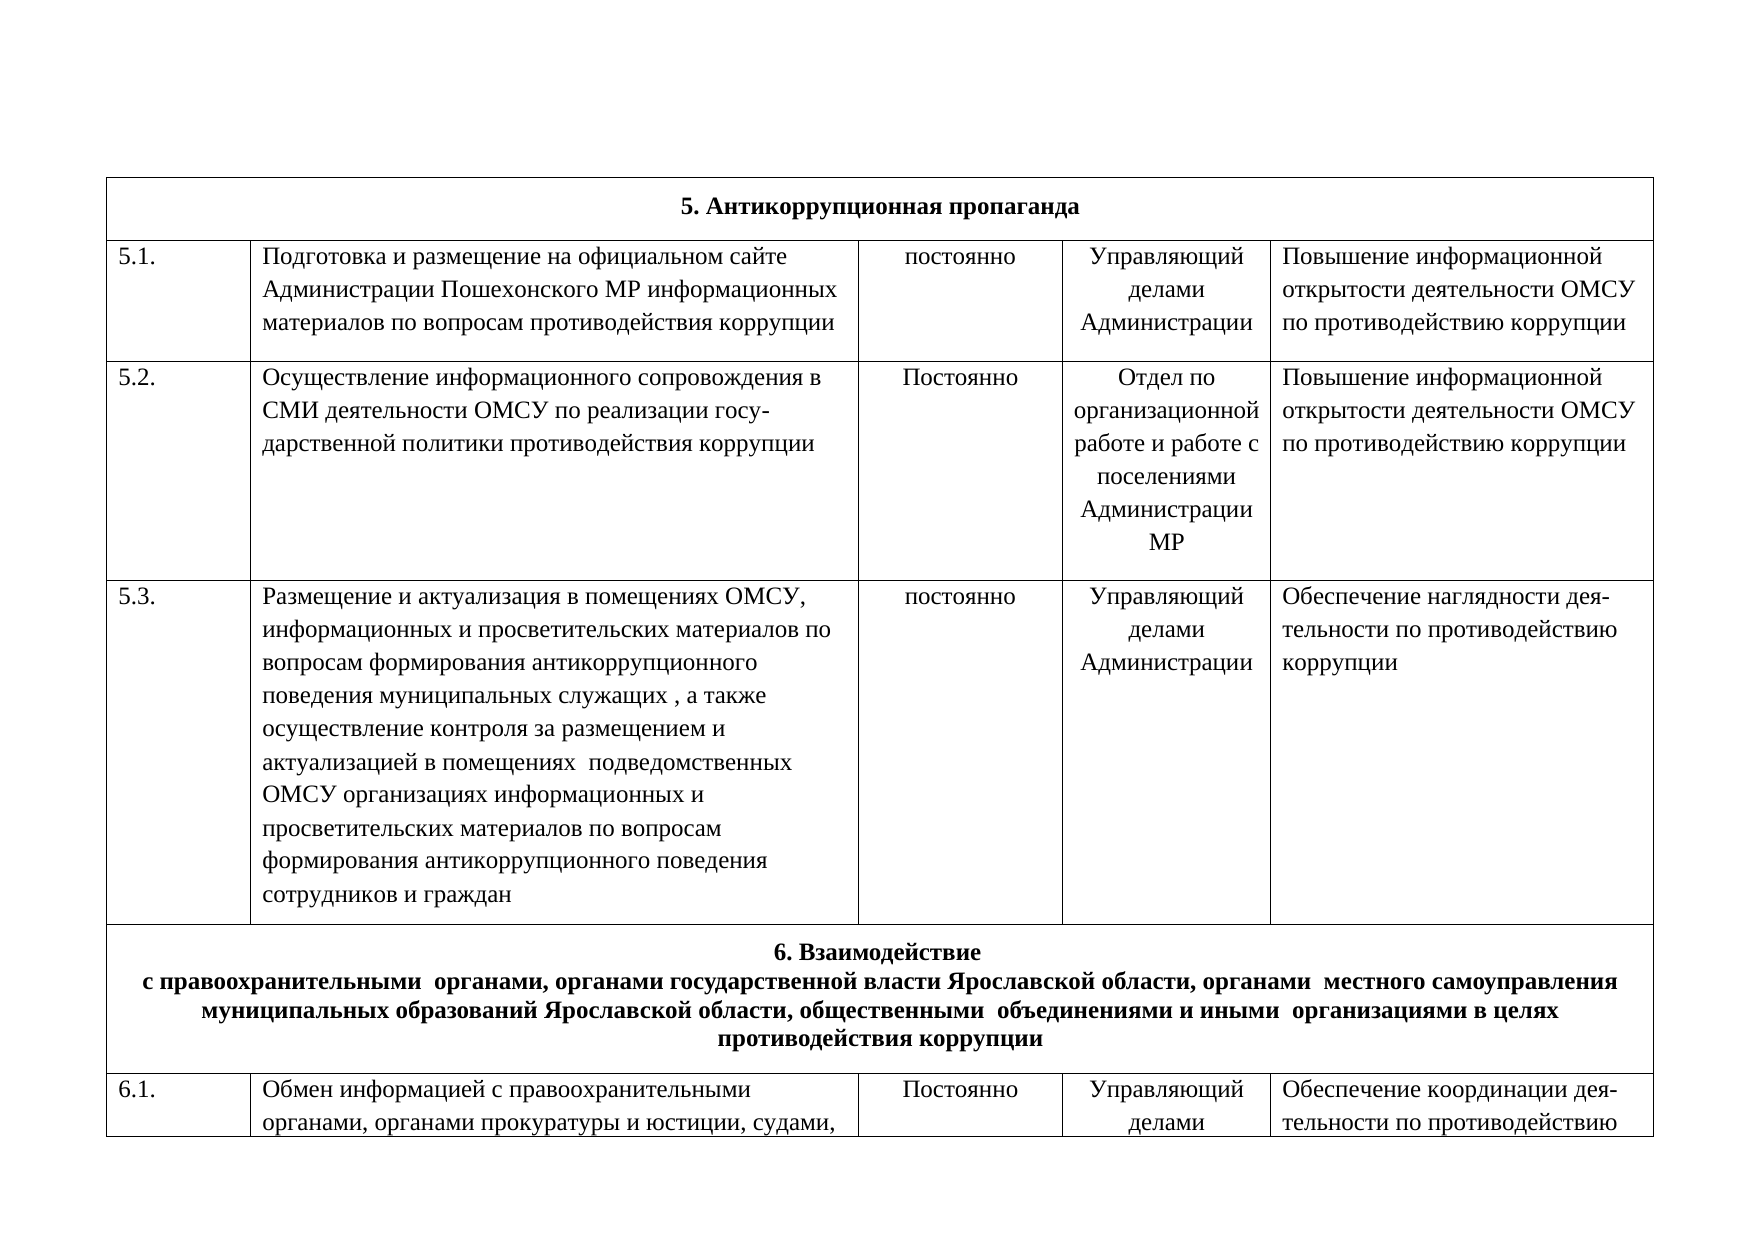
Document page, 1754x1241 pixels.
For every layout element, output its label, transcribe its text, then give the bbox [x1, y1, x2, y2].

table_cell 6.1. [107, 1074, 250, 1136]
table_cell 5. Антикоррупционная пропаганда [107, 178, 1653, 240]
table_cell 5.3. [107, 581, 250, 924]
table_cell 6. Взаимодействие с правоохранительными органами, органами государственной власти Ярославской области, органами местного самоуправления муниципальных образований Ярославской области, общественными объединениями и иными организациями в целях противодействия коррупции [107, 925, 1653, 1073]
table_cell Обеспечение наглядности деятельности по противодействию коррупции [1271, 581, 1653, 924]
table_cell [251, 1074, 858, 1136]
table_cell Повышение информационной открытости деятельности ОМСУ по противодействию коррупции [1271, 362, 1653, 580]
table_cell Повышение информационной открытости деятельности ОМСУ по противодействию коррупции [1271, 241, 1653, 361]
table_cell Отдел по организационной работе и работе с поселениями Администрации МР [1063, 362, 1270, 580]
table_cell Размещение и актуализация в помещениях ОМСУ, информационных и просветительских материалов по вопросам формирования антикоррупционного поведения муниципальных служащих , а также осуществление контроля за размещением и актуализацией в помещениях подведомственных ОМСУ организациях информационных и просветительских материалов по вопросам формирования антикоррупционного поведения сотрудников и граждан [251, 581, 858, 924]
table_cell Управляющий делами Администрации [1063, 241, 1270, 361]
table_cell 5.2. [107, 362, 250, 580]
table_cell Постоянно [859, 362, 1062, 580]
table_cell постоянно [859, 581, 1062, 924]
table_cell Управляющий делами Администрации [1063, 581, 1270, 924]
table_cell Постоянно [859, 1074, 1062, 1136]
table_cell 5.1. [107, 241, 250, 361]
table_cell Подготовка и размещение на официальном сайте Администрации Пошехонского МР информационных материалов по вопросам противодействия коррупции [251, 241, 858, 361]
table_cell Осуществление информационного сопровождения в СМИ деятельности ОМСУ по реализации государственной политики противодействия коррупции [251, 362, 858, 580]
table_cell постоянно [859, 241, 1062, 361]
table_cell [1063, 1074, 1270, 1136]
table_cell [1271, 1074, 1653, 1136]
